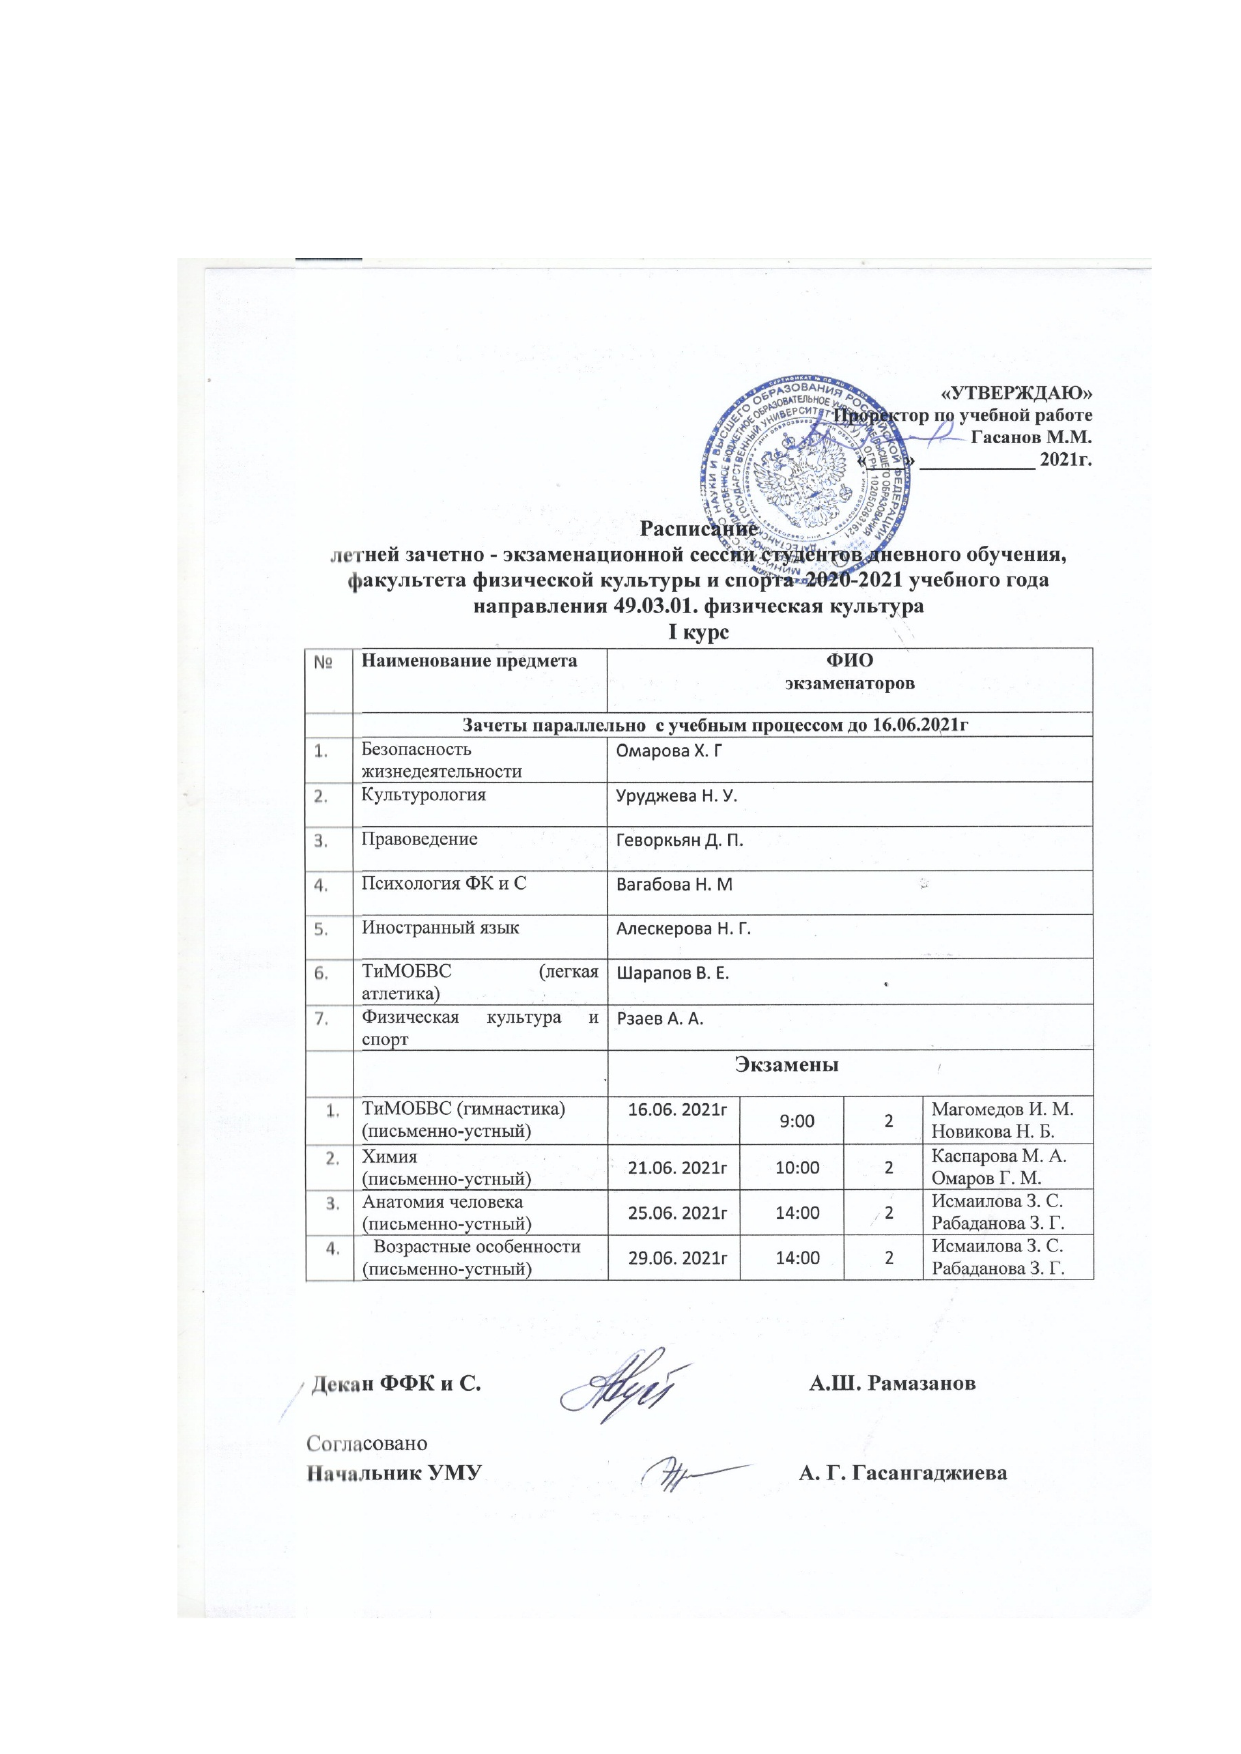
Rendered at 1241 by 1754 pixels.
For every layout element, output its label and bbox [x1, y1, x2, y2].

picture [177, 258, 1152, 1619]
